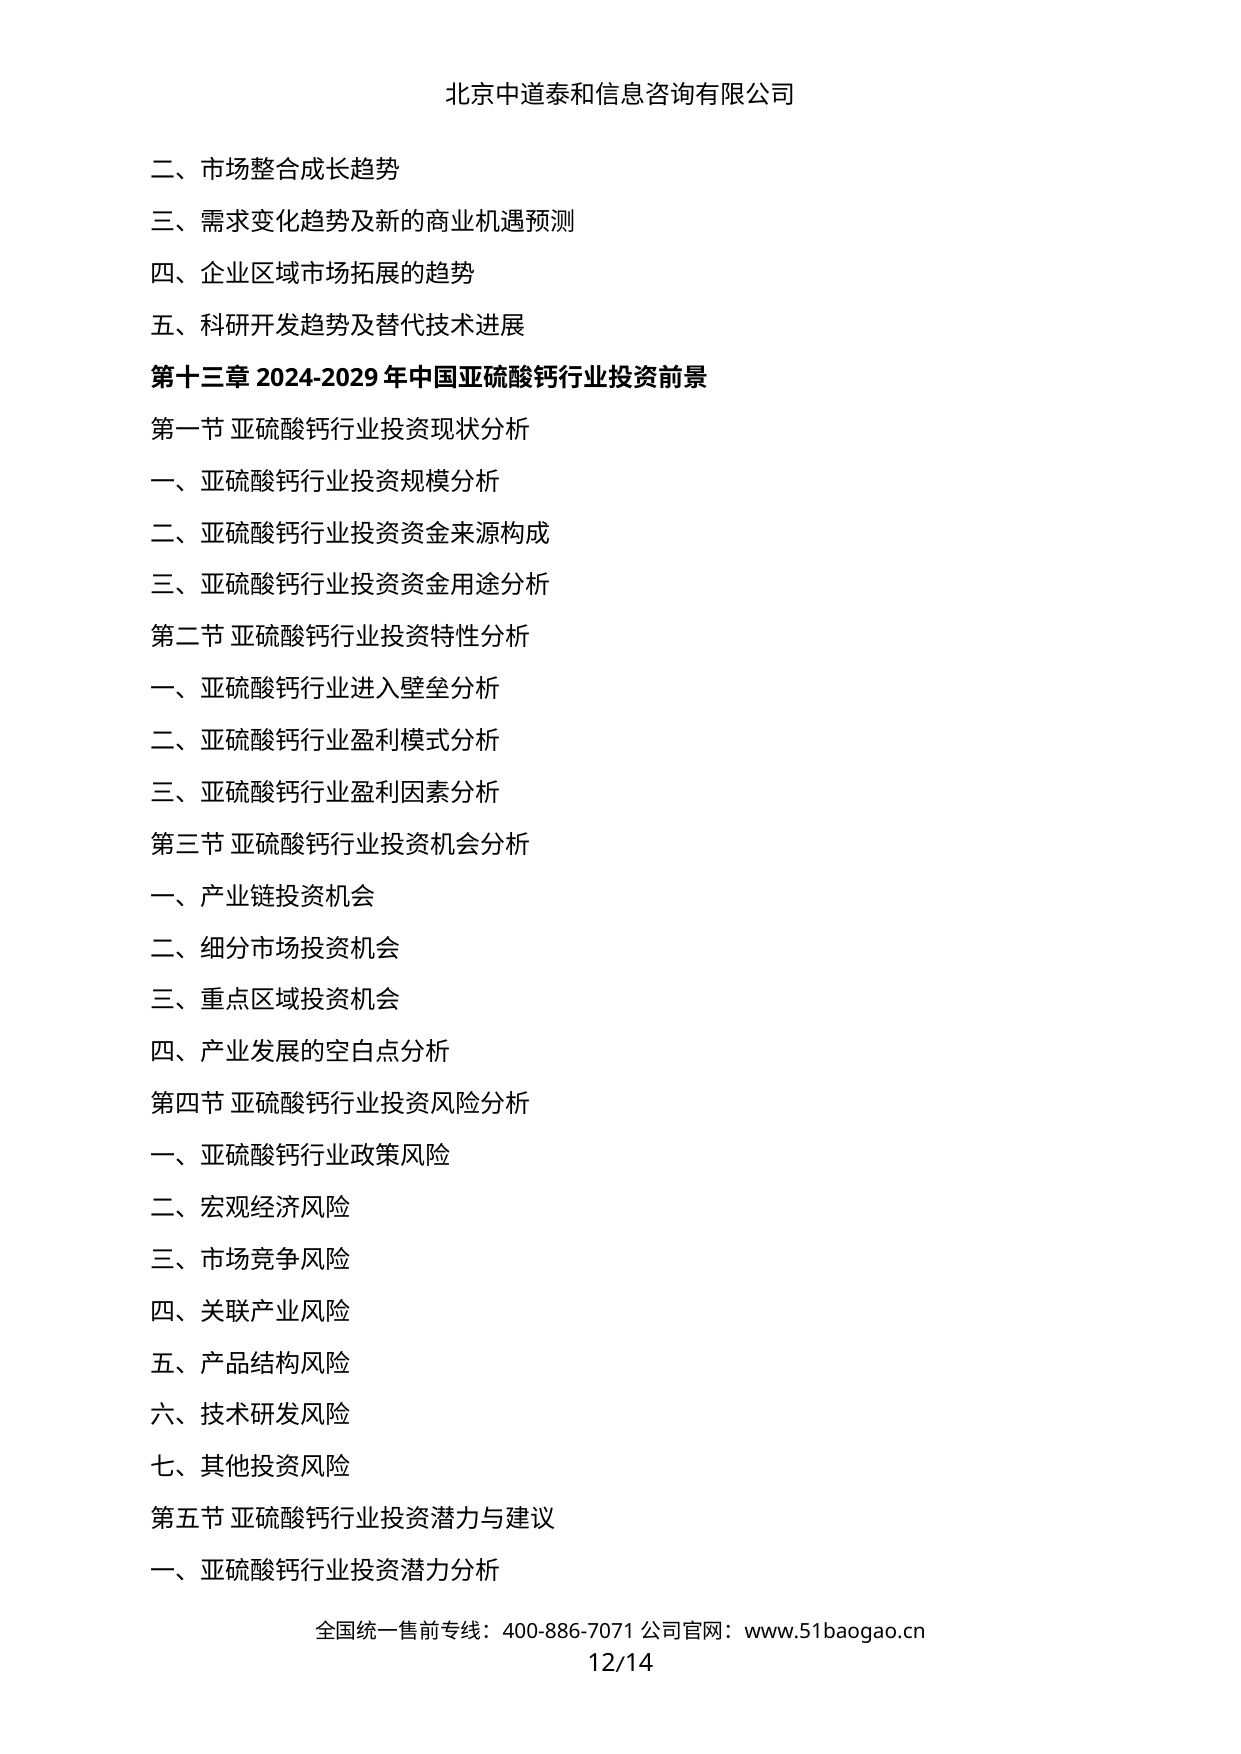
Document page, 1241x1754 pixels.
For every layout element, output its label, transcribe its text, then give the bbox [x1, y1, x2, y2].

text 第三节 亚硫酸钙行业投资机会分析 [150, 824, 1090, 861]
text 四、产业发展的空白点分析 [150, 1032, 1090, 1068]
text 五、产品结构风险 [150, 1343, 1090, 1379]
text 五、科研开发趋势及替代技术进展 [150, 306, 1090, 342]
text 一、亚硫酸钙行业投资规模分析 [150, 461, 1090, 497]
text 一、亚硫酸钙行业投资潜力分析 [150, 1551, 1090, 1587]
text 第一节 亚硫酸钙行业投资现状分析 [150, 409, 1090, 446]
text 三、重点区域投资机会 [150, 980, 1090, 1016]
text 第五节 亚硫酸钙行业投资潜力与建议 [150, 1499, 1090, 1535]
text 一、亚硫酸钙行业政策风险 [150, 1136, 1090, 1172]
text 第十三章 2024-2029年中国亚硫酸钙行业投资前景 [150, 357, 1090, 394]
text 二、亚硫酸钙行业盈利模式分析 [150, 721, 1090, 757]
text 二、亚硫酸钙行业投资资金来源构成 [150, 513, 1090, 549]
text 三、市场竞争风险 [150, 1239, 1090, 1276]
text 二、宏观经济风险 [150, 1187, 1090, 1224]
text 二、市场整合成长趋势 [150, 150, 1090, 186]
text 第二节 亚硫酸钙行业投资特性分析 [150, 617, 1090, 653]
text 六、技术研发风险 [150, 1395, 1090, 1431]
text 七、其他投资风险 [150, 1447, 1090, 1483]
text 四、关联产业风险 [150, 1291, 1090, 1327]
text 三、亚硫酸钙行业投资资金用途分析 [150, 565, 1090, 601]
text 二、细分市场投资机会 [150, 928, 1090, 964]
text 四、企业区域市场拓展的趋势 [150, 254, 1090, 290]
text 一、产业链投资机会 [150, 876, 1090, 912]
text 三、亚硫酸钙行业盈利因素分析 [150, 772, 1090, 809]
text 一、亚硫酸钙行业进入壁垒分析 [150, 669, 1090, 705]
text 三、需求变化趋势及新的商业机遇预测 [150, 202, 1090, 238]
text 第四节 亚硫酸钙行业投资风险分析 [150, 1084, 1090, 1120]
